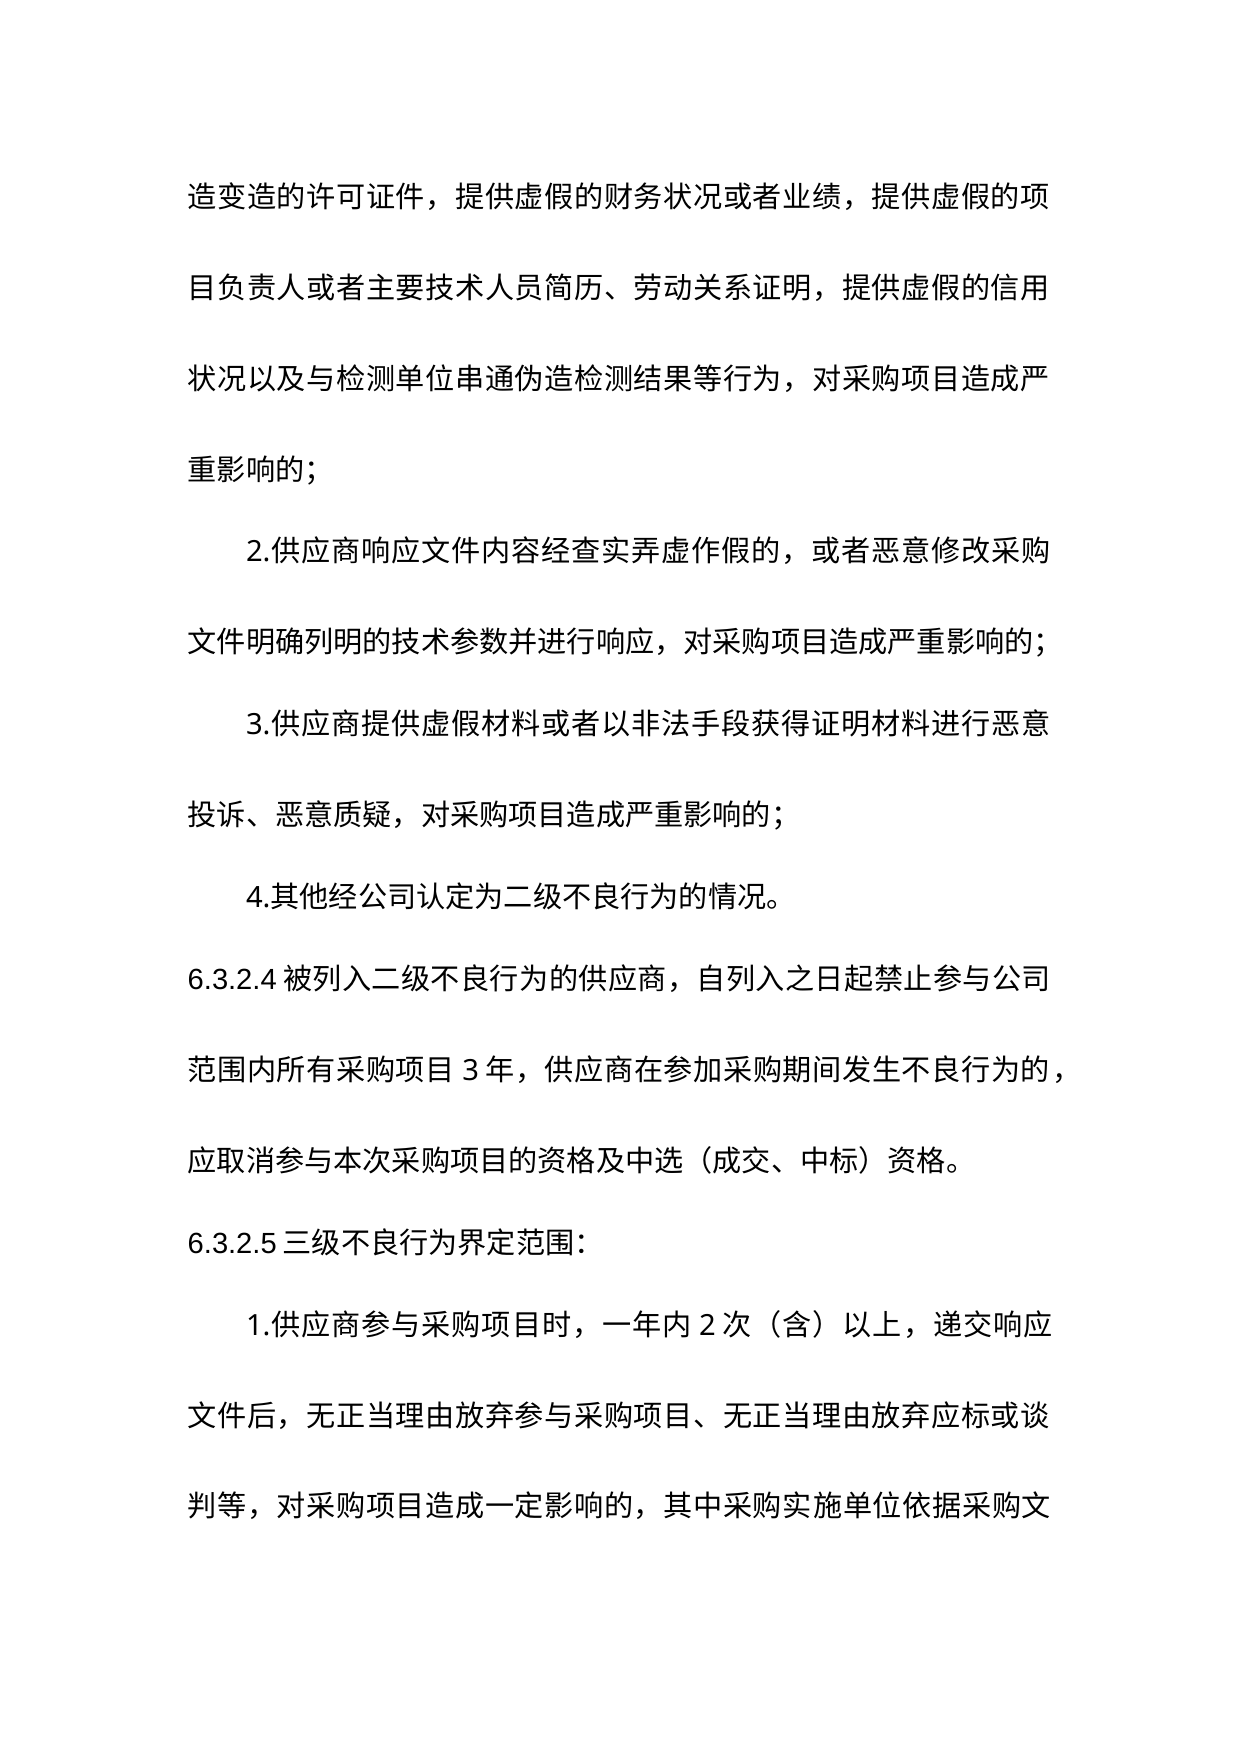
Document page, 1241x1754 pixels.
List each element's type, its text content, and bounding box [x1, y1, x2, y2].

text 6.3.2.4被列入二级不良行为的供应商，自列入之日起禁止参与公司范围内所有采购项目3年，供应商在参加采购期间发生不良行为的，应取消参与本次采购项目的资格及中选（成交、中标）资格。 [187, 944, 1053, 1191]
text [187, 162, 1053, 500]
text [187, 1290, 1053, 1537]
text 2.供应商响应文件内容经查实弄虚作假的，或者恶意修改采购文件明确列明的技术参数并进行响应，对采购项目造成严重影响的； [187, 517, 1053, 673]
text 4.其他经公司认定为二级不良行为的情况。 [187, 862, 1053, 927]
text 3.供应商提供虚假材料或者以非法手段获得证明材料进行恶意投诉、恶意质疑，对采购项目造成严重影响的； [187, 689, 1053, 845]
text 6.3.2.5三级不良行为界定范围： [187, 1208, 1053, 1273]
